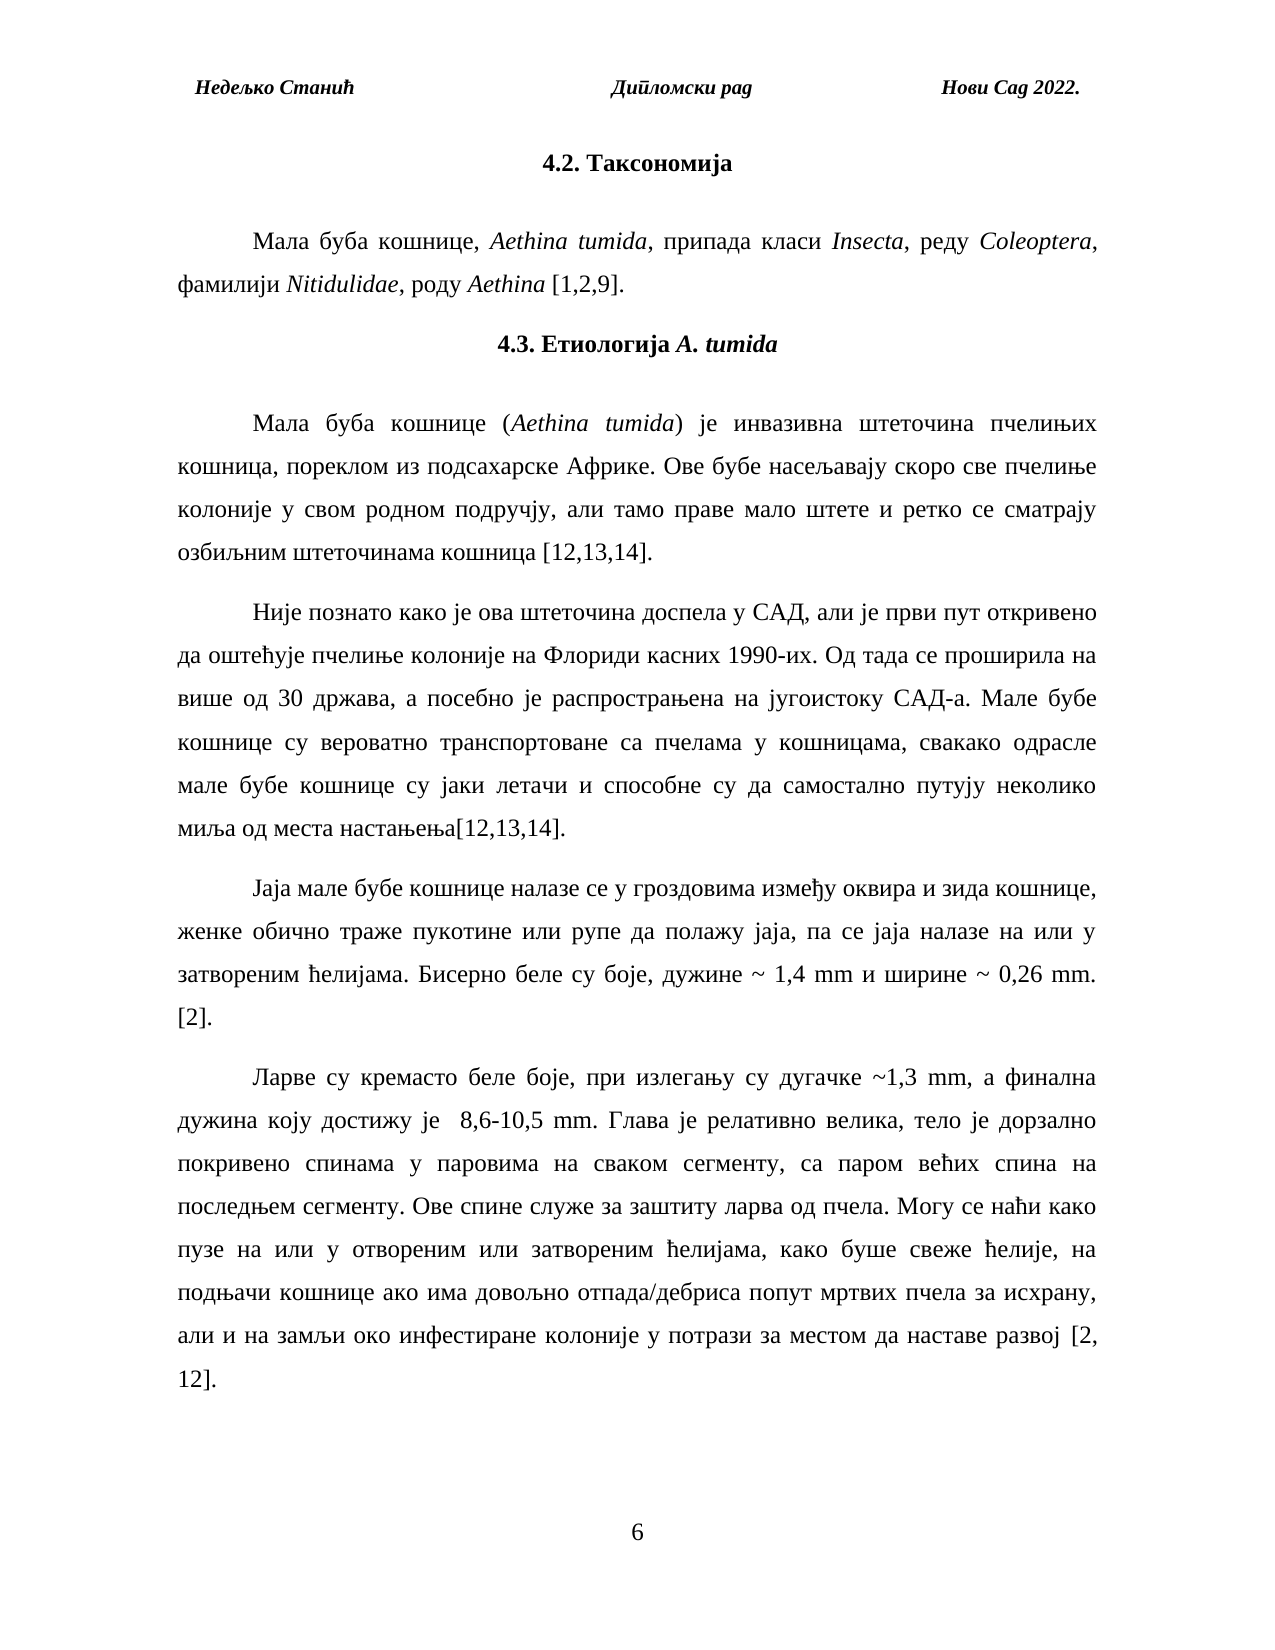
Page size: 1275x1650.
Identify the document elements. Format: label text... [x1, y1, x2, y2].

subtitle 4.3. Етиологија A. tumida [177, 329, 1098, 358]
text Мала буба кошнице (Aethina tumida) је инвазивна штеточина пчелињих кошница, пореклом из подсахарске Африке. Ове бубе насељавају скоро све пчелиње колоније у свом родном подручју, али тамо праве мало штете и ретко се сматрају озбиљним штеточинама кошница [12,13,14]. [177, 408, 1098, 566]
text Ларве су кремасто беле боје, при излегању су дугачке ~1,3 mm, а финална дужина коју достижу је 8,6-10,5 mm. Глава је релативно велика, тело је дорзално покривено спинама у паровима на сваком сегменту, са паром већих спина на последњем сегменту. Ове спине служе за заштиту ларва од пчела. Могу се наћи како пузе на или у отвореним или затвореним ћелијама, како буше свеже ћелије, на подњачи кошнице ако има довољно отпада/дебриса попут мртвих пчела за исхрану, али и на замљи око инфестиране колоније у потрази за местом да наставе развој [2, 12]. [177, 1062, 1098, 1392]
text Није познато како је ова штеточина доспела у САД, али је први пут откривено да оштећује пчелиње колоније на Флориди касних 1990-их. Од тада се проширила на више од 30 држава, а посебно је распрострањена на југоистоку САД-а. Мале бубе кошнице су вероватно транспортоване са пчелама у кошницама, свакако одрасле мале бубе кошнице су јаки летачи и способне су да самостално путују неколико миља од места настањења[12,13,14]. [177, 597, 1098, 842]
subtitle 4.2. Таксономија [177, 148, 1098, 176]
text Јаја мале бубе кошнице налазе се у гроздовима између оквира и зида кошнице, женке обично траже пукотине или рупе да полажу јаја, па се јаја налазе на или у затвореним ћелијама. Бисерно беле су боје, дужине ~ 1,4 mm и ширине ~ 0,26 mm. [2]. [177, 873, 1098, 1031]
text Мала буба кошнице, Aethina tumida, припада класи Insecta, реду Coleoptera, фамилији Nitidulidae, роду Aethina [1,2,9]. [177, 226, 1098, 298]
